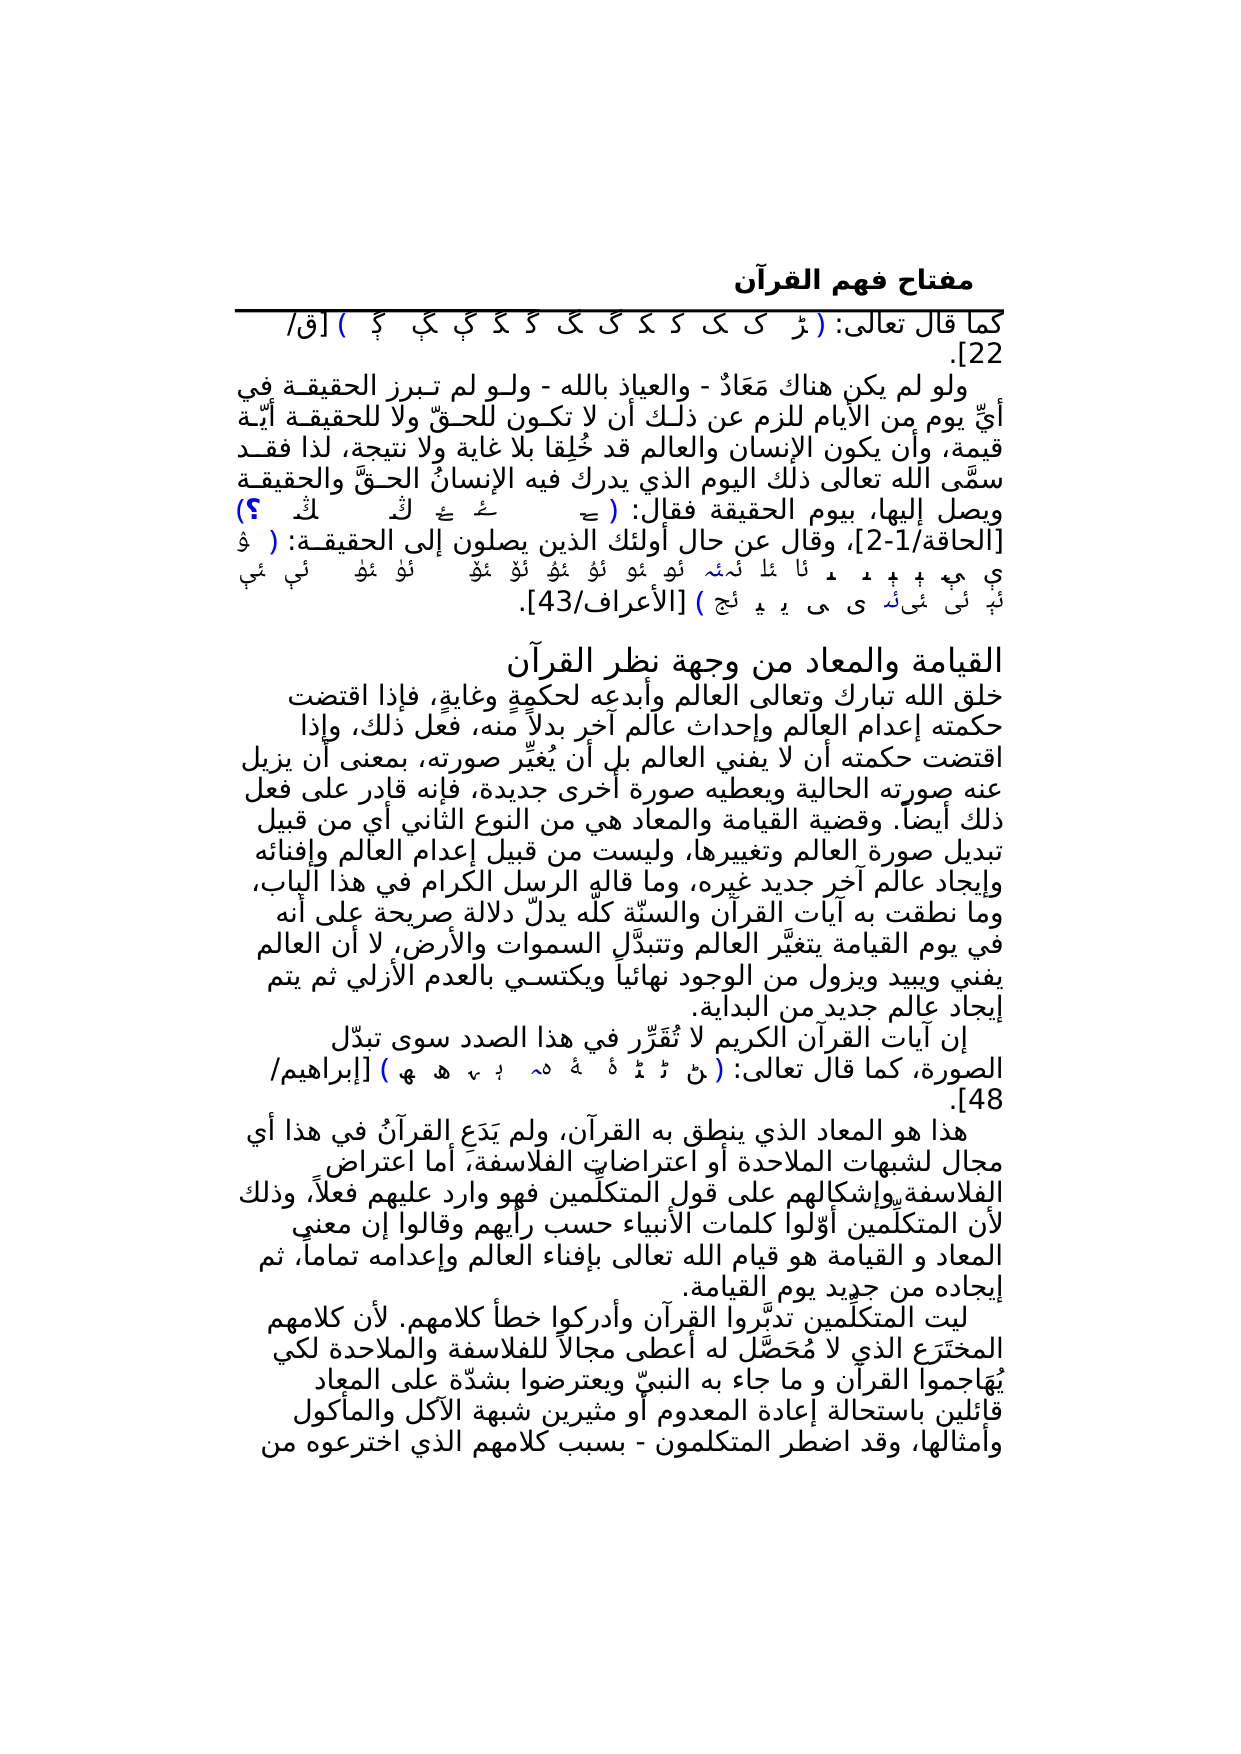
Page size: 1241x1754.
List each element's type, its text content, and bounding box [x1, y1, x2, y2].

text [236, 1303, 1004, 1458]
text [236, 308, 1004, 370]
text هذا هو المعاد الذي ينطق به القرآن، ولم يَدَعِ القرآنُ في هذا أي مجال لشبهات الملاحدة أو اعتراضات الفلاسفة، أما اعتراض الفلاسفة وإشكالهم على قول المتكلِّمين فهو وارد عليهم فعلاً، وذلك لأن المتكلِّمين أوّلوا كلمات الأنبياء حسب رأيهم وقالوا إن معنى المعاد و القيامة هو قيام الله تعالى بإفناء العالم وإعدامه تماماً، ثم إيجاده من جديد يوم القيامة. [236, 1116, 1004, 1303]
text ولو لم يكن هناك مَعَادٌ - والعياذ بالله - ولو لم تبرز الحقيقة في أيِّ يوم من الأيام للزم عن ذلك أن لا تكون للحقّ ولا للحقيقة أيّة قيمة، وأن يكون الإنسان والعالم قد خُلِقا بلا غاية ولا نتيجة، لذا فقد سمَّى الله تعالى ذلك اليوم الذي يدرك فيه الإنسانُ الحقَّ والحقيقة ويصل إليها، بيوم الحقيقة فقال: ﴿ ﮯ ﮰ ﮱ ﯓ ﯔ ؟﴾ [الحاقة/1-2]، وقال عن حال أولئك الذين يصلون إلى الحقيقة: ﴿ ﯣ ﯤ ﯥ ﯦ ﯧ ﯨ ﯩ ﯪ ﯫ ﯬﯭ ﯮ ﯯ ﯰ ﯱ ﯲ ﯳ ﯴ ﯵ ﯶ ﯷ ﯸ ﯹ ﯺﯻ ﯼ ﯽ ﯾ ﯿ ﰀ ﴾ [الأعراف/43]. [236, 370, 1004, 618]
text القيامة والمعاد من وجهة نظر القرآن [236, 643, 1004, 680]
text إن آيات القرآن الكريم لا تُقَرِّر في هذا الصدد سوى تبدّل الصورة، كما قال تعالى: ﴿ ﮡ ﮢ ﮣ ﮤ ﮥ ﮦﮧ ﮨ ﮩ ﮪ ﮫ ﴾ [إبراهيم/48]. [236, 1023, 1004, 1116]
text خلق الله تبارك وتعالى العالم وأبدعه لحكمةٍ وغايةٍ، فإذا اقتضت حكمته إعدام العالم وإحداث عالم آخر بدلاً منه، فعل ذلك، وإذا اقتضت حكمته أن لا يفني العالم بل أن يُغيِّر صورته، بمعنى أن يزيل عنه صورته الحالية ويعطيه صورة أخرى جديدة، فإنه قادر على فعل ذلك أيضاً. وقضية القيامة والمعاد هي من النوع الثاني أي من قبيل تبديل صورة العالم وتغييرها، وليست من قبيل إعدام العالم وإفنائه وإيجاد عالم آخر جديد غيره، وما قاله الرسل الكرام في هذا الباب، وما نطقت به آيات القرآن والسنّة كلّه يدلّ دلالة صريحة على أنه في يوم القيامة يتغيَّر العالم وتتبدَّل السموات والأرض، لا أن العالم يفني ويبيد ويزول من الوجود نهائياً ويكتسـي بالعدم الأزلي ثم يتم إيجاد عالم جديد من البداية. [236, 680, 1004, 1023]
